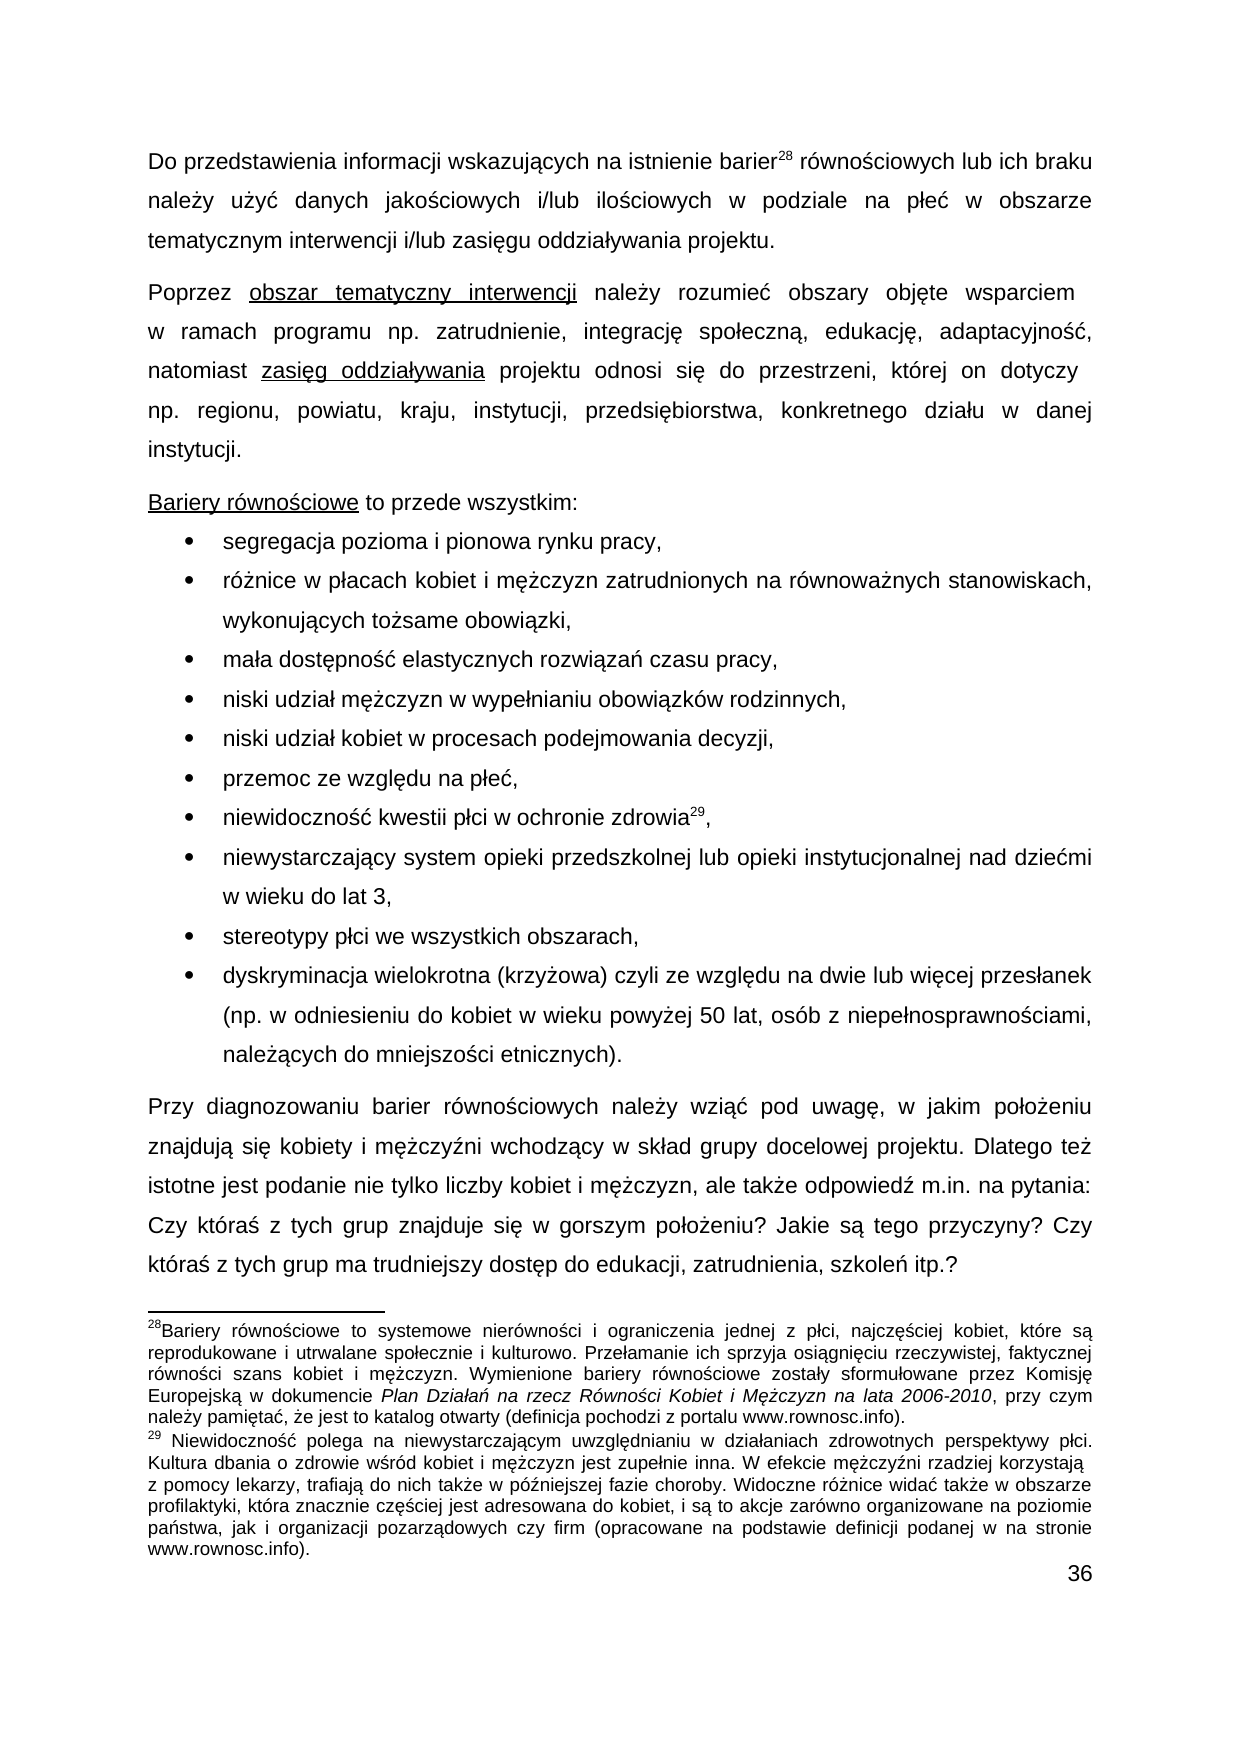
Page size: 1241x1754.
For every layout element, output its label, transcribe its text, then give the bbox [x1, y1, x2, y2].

list przemoc ze względu na płeć, [185, 765, 1093, 791]
list stereotypy płci we wszystkich obszarach, [185, 923, 1093, 949]
list niski udział kobiet w procesach podejmowania decyzji, [185, 725, 1093, 752]
text Bariery równościowe to przede wszystkim: [148, 488, 1093, 515]
list segregacja pozioma i pionowa rynku pracy, [185, 528, 1093, 554]
list dyskryminacja wielokrotna (krzyżowa) czyli ze względu na dwie lub więcej przesłanek (np. w odniesieniu do kobiet w wieku powyżej 50 lat, osób z niepełnosprawnościami, należących do mniejszości etnicznych). [185, 962, 1093, 1067]
list niewystarczający system opieki przedszkolnej lub opieki instytucjonalnej nad dziećmi w wieku do lat 3, [185, 844, 1093, 909]
list niewidoczność kwestii płci w ochronie zdrowia, [185, 804, 1093, 831]
text Przy diagnozowaniu barier równościowych należy wziąć pod uwagę, w jakim położeniu znajdują się kobiety i mężczyźni wchodzący w skład grupy docelowej projektu. Dlatego też istotne jest podanie nie tylko liczby kobiet i mężczyzn, ale także odpowiedź m.in. na pytania: Czy któraś z tych grup znajduje się w gorszym położeniu? Jakie są tego przyczyny? Czy któraś z tych grup ma trudniejszy dostęp do edukacji, zatrudnienia, szkoleń itp.? [148, 1093, 1093, 1277]
text Poprzez obszar tematyczny interwencji należy rozumieć obszary objęte wsparciem w ramach programu np. zatrudnienie, integrację społeczną, edukację, adaptacyjność, natomiast zasięg oddziaływania projektu odnosi się do przestrzeni, której on dotyczy np. regionu, powiatu, kraju, instytucji, przedsiębiorstwa, konkretnego działu w danej instytucji. [148, 278, 1093, 463]
list niski udział mężczyzn w wypełnianiu obowiązków rodzinnych, [185, 686, 1093, 712]
text Do przedstawienia informacji wskazujących na istnienie barier równościowych lub ich braku należy użyć danych jakościowych i/lub ilościowych w podziale na płeć w obszarze tematycznym interwencji i/lub zasięgu oddziaływania projektu. [148, 148, 1093, 253]
list mała dostępność elastycznych rozwiązań czasu pracy, [185, 646, 1093, 673]
list różnice w płacach kobiet i mężczyzn zatrudnionych na równoważnych stanowiskach, wykonujących tożsame obowiązki, [185, 567, 1093, 633]
